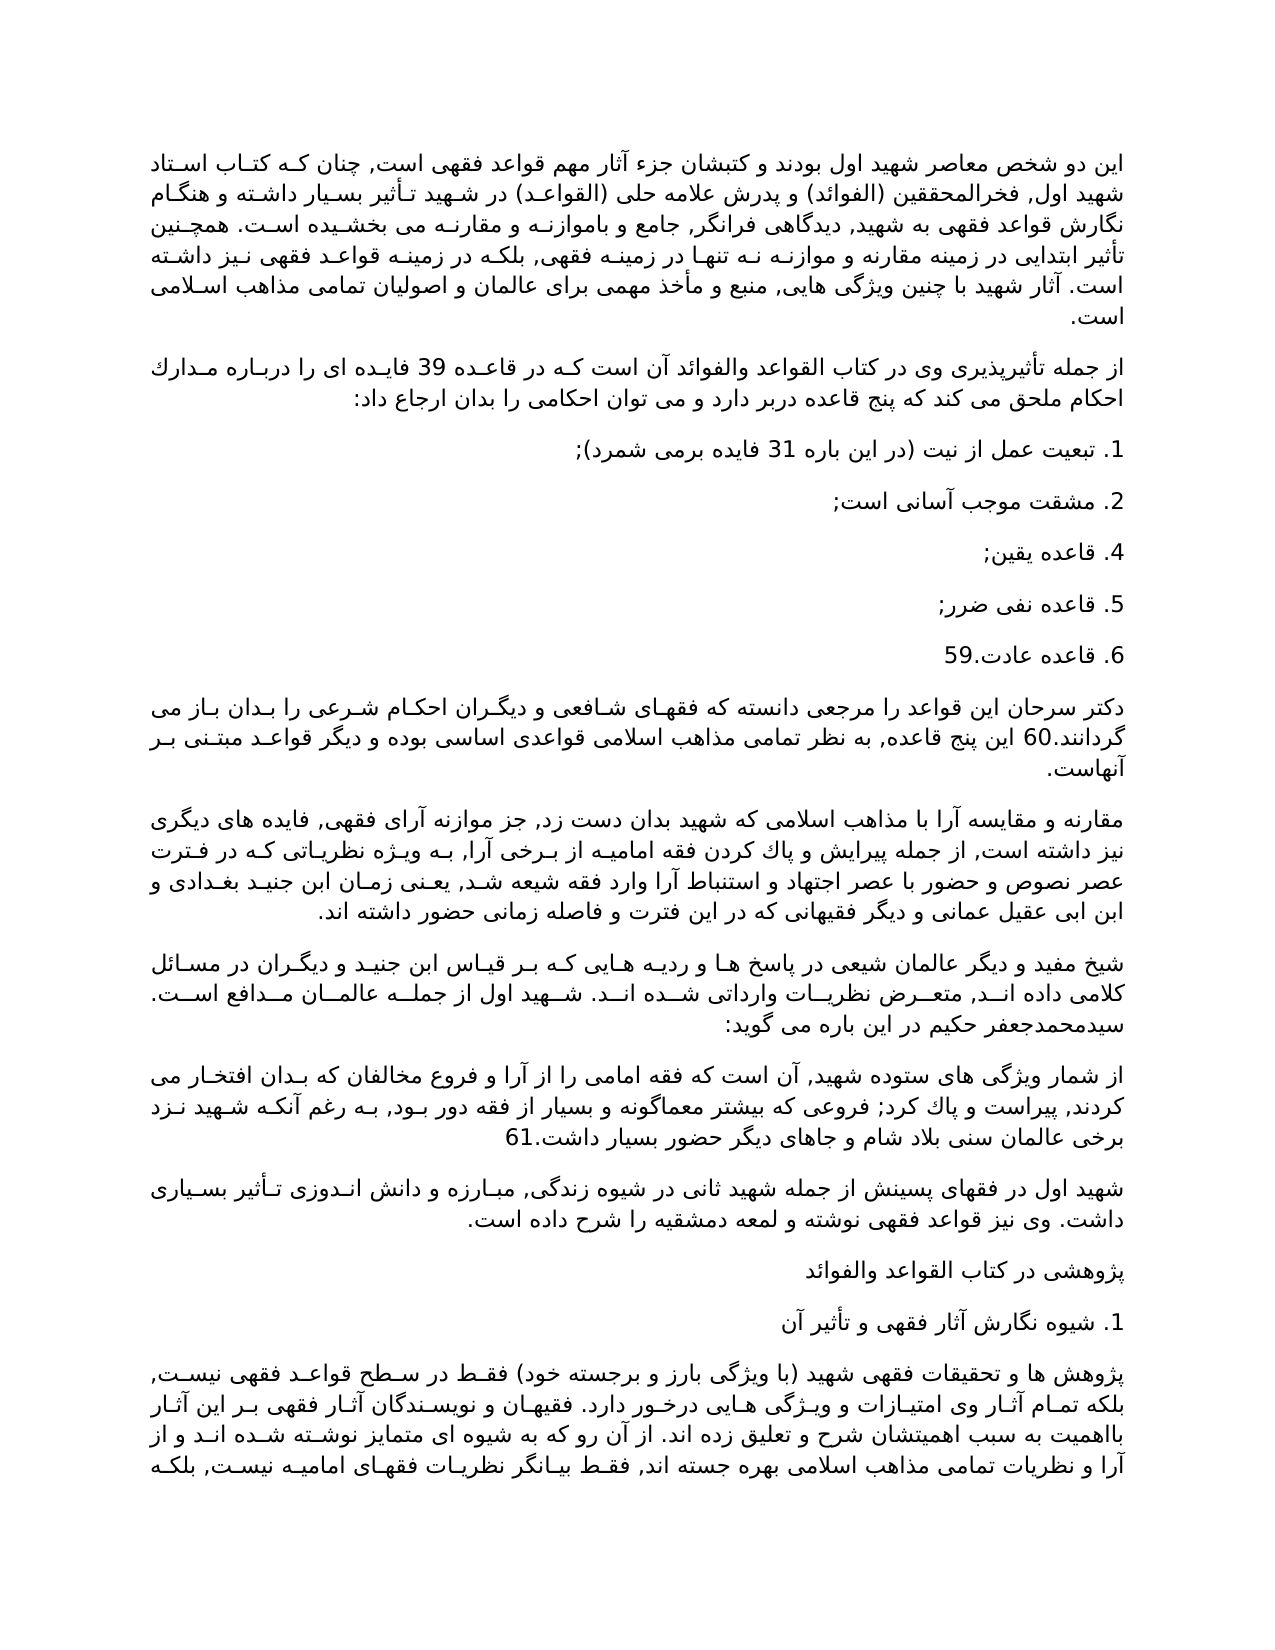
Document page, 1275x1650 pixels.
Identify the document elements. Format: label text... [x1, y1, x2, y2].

text 4. قاعده يقين; [150, 539, 1125, 566]
text از شمار ويژگى هاى ستوده شهيد, آن است كه فقه امامى را از آرا و فروع مخالفان كه بدان افتخار مى كردند, پيراست و پاك كرد; فروعى كه بيشتر معماگونه و بسيار از فقه دور بود, به رغم آنكه شهيد نزد برخى عالمان سنى بلاد شام و جاهاى ديگر حضور بسيار داشت.61 [150, 1063, 1125, 1151]
text اين دو شخص معاصر شهيد اول بودند و كتبشان جزء آثار مهم قواعد فقهى است, چنان كه كتاب استاد شهيد اول, فخرالمحققين (الفوائد) و پدرش علامه حلى (القواعد) در شهيد تأثير بسيار داشته و هنگام نگارش قواعد فقهى به شهيد, ديدگاهى فرانگر, جامع و باموازنه و مقارنه مى بخشيده است. همچنين تأثير ابتدايى در زمينه مقارنه و موازنه نه تنها در زمينه فقهى, بلكه در زمينه قواعد فقهى نيز داشته است. آثار شهيد با چنين ويژگى هايى, منبع و مأخذ مهمى براى عالمان و اصوليان تمامى مذاهب اسلامى است. [150, 150, 1125, 330]
text پژوهشى در كتاب القواعد والفوائد [150, 1257, 1125, 1284]
text 2. مشقت موجب آسانى است; [150, 488, 1125, 515]
text دكتر سرحان اين قواعد را مرجعى دانسته كه فقهاى شافعى و ديگران احكام شرعى را بدان باز مى گردانند.60 اين پنج قاعده, به نظر تمامى مذاهب اسلامى قواعدى اساسى بوده و ديگر قواعد مبتنى بر آنهاست. [150, 694, 1125, 782]
text 5. قاعده نفى ضرر; [150, 591, 1125, 618]
text مقارنه و مقايسه آرا با مذاهب اسلامى كه شهيد بدان دست زد, جز موازنه آراى فقهى, فايده هاى ديگرى نيز داشته است, از جمله پيرايش و پاك كردن فقه اماميه از برخى آرا, به ويژه نظرياتى كه در فترت عصر نصوص و حضور با عصر اجتهاد و استنباط آرا وارد فقه شيعه شد, يعنى زمان ابن جنيد بغدادى و ابن ابى عقيل عمانى و ديگر فقيهانى كه در اين فترت و فاصله زمانى حضور داشته اند. [150, 807, 1125, 925]
text 1. شيوه نگارش آثار فقهى و تأثير آن [150, 1309, 1125, 1336]
text شيخ مفيد و ديگر عالمان شيعى در پاسخ ها و رديه هايى كه بر قياس ابن جنيد و ديگران در مسائل كلامى داده اند, متعرض نظريات وارداتى شده اند. شهيد اول از جمله عالمان مدافع است. سيدمحمدجعفر حكيم در اين باره مى گويد: [150, 950, 1125, 1038]
text 6. قاعده عادت.59 [150, 642, 1125, 669]
text شهيد اول در فقهاى پسينش از جمله شهيد ثانى در شيوه زندگى, مبارزه و دانش اندوزى تأثير بسيارى داشت. وى نيز قواعد فقهى نوشته و لمعه دمشقيه را شرح داده است. [150, 1175, 1125, 1233]
text 1. تبعيت عمل از نيت (در اين باره 31 فايده برمى شمرد); [150, 437, 1125, 463]
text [150, 1360, 1125, 1479]
text از جمله تأثيرپذيرى وى در كتاب القواعد والفوائد آن است كه در قاعده 39 فايده اى را درباره مدارك احكام ملحق مى كند كه پنج قاعده دربر دارد و مى توان احكامى را بدان ارجاع داد: [150, 354, 1125, 412]
